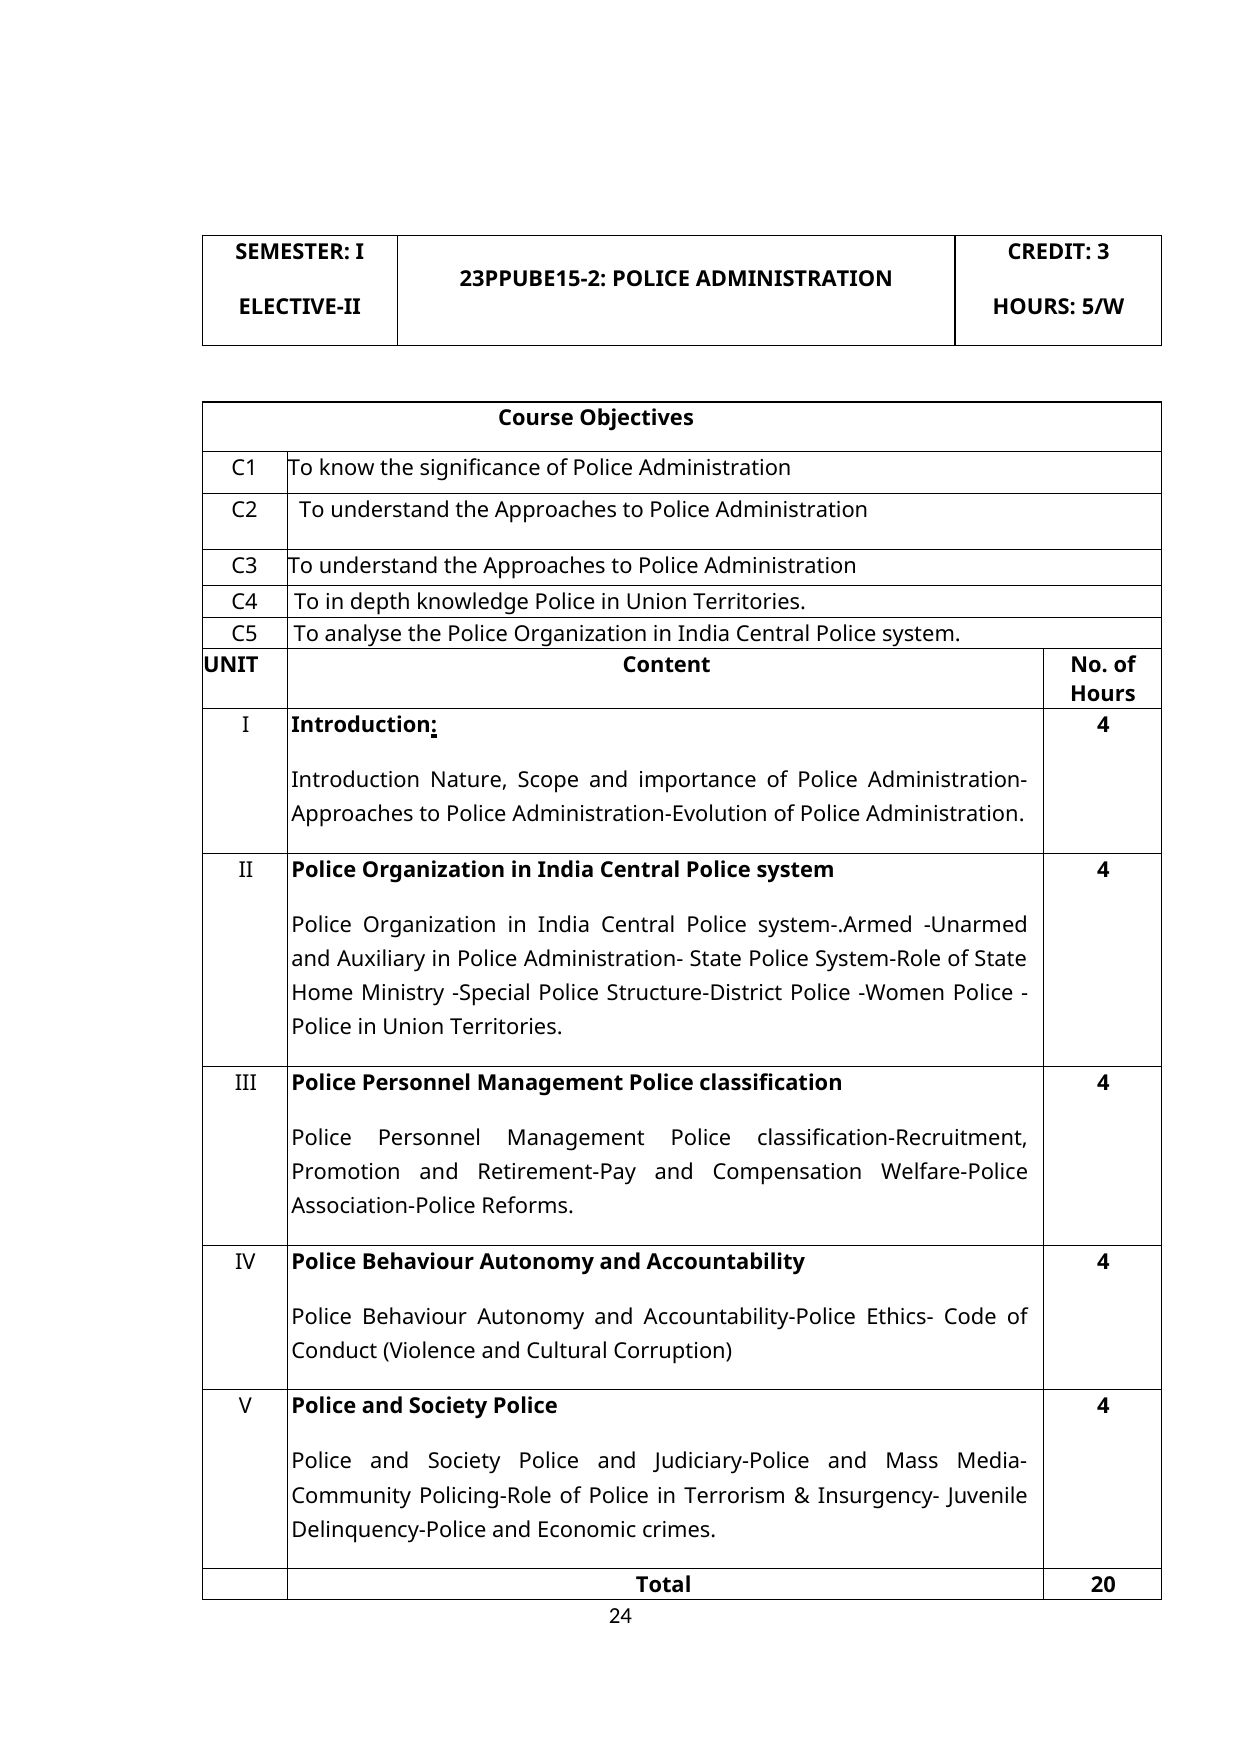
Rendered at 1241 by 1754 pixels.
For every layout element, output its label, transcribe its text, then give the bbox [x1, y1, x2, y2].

table_cell Police and Society Police Police and Society Police and Judiciary-Police and Mass Media-Community Policing-Role of Police in Terrorism & Insurgency- Juvenile Delinquency-Police and Economic crimes. [288, 1390, 1043, 1568]
table_cell To analyse the Police Organization in India Central Police system. [288, 618, 1161, 647]
table_cell 20 [1044, 1569, 1161, 1599]
table_cell 4 [1044, 1390, 1161, 1568]
table_cell Introduction: Introduction Nature, Scope and importance of Police Administration-Approaches to Police Administration-Evolution of Police Administration. [288, 709, 1043, 853]
table_cell Police Behaviour Autonomy and Accountability Police Behaviour Autonomy and Accountability-Police Ethics- Code of Conduct (Violence and Cultural Corruption) [288, 1246, 1043, 1389]
table_cell III [203, 1067, 287, 1245]
table_cell C1 [203, 452, 287, 493]
table_cell C5 [203, 618, 287, 647]
table_cell 4 [1044, 709, 1161, 853]
table_header 23PPUBE15-2: POLICE ADMINISTRATION [398, 236, 954, 345]
table_header Course Objectives [203, 403, 1161, 451]
table_cell To in depth knowledge Police in Union Territories. [288, 586, 1161, 617]
table_cell V [203, 1390, 287, 1568]
table_cell I [203, 709, 287, 853]
table_cell 4 [1044, 1246, 1161, 1389]
table_header CREDIT: 3 HOURS: 5/W [956, 236, 1161, 345]
table_cell II [203, 854, 287, 1066]
table_cell IV [203, 1246, 287, 1389]
table_cell C2 [203, 494, 287, 549]
table_cell To understand the Approaches to Police Administration [288, 550, 1161, 585]
table_cell To know the significance of Police Administration [288, 452, 1161, 493]
table_cell Content [288, 649, 1043, 708]
table_cell To understand the Approaches to Police Administration [288, 494, 1161, 549]
table_cell [203, 1569, 287, 1599]
table_cell UNIT [203, 649, 287, 708]
table_cell Total [288, 1569, 1043, 1599]
table_cell Police Personnel Management Police classification Police Personnel Management Police classification-Recruitment, Promotion and Retirement-Pay and Compensation Welfare-Police Association-Police Reforms. [288, 1067, 1043, 1245]
table_cell C3 [203, 550, 287, 585]
table_cell 4 [1044, 854, 1161, 1066]
table_cell C4 [203, 586, 287, 617]
table_cell No. of Hours [1044, 649, 1161, 708]
table_header SEMESTER: I ELECTIVE-II [203, 236, 397, 345]
table_cell Police Organization in India Central Police system Police Organization in India Central Police system-.Armed -Unarmed and Auxiliary in Police Administration- State Police System-Role of State Home Ministry -Special Police Structure-District Police -Women Police -Police in Union Territories. [288, 854, 1043, 1066]
table_cell 4 [1044, 1067, 1161, 1245]
